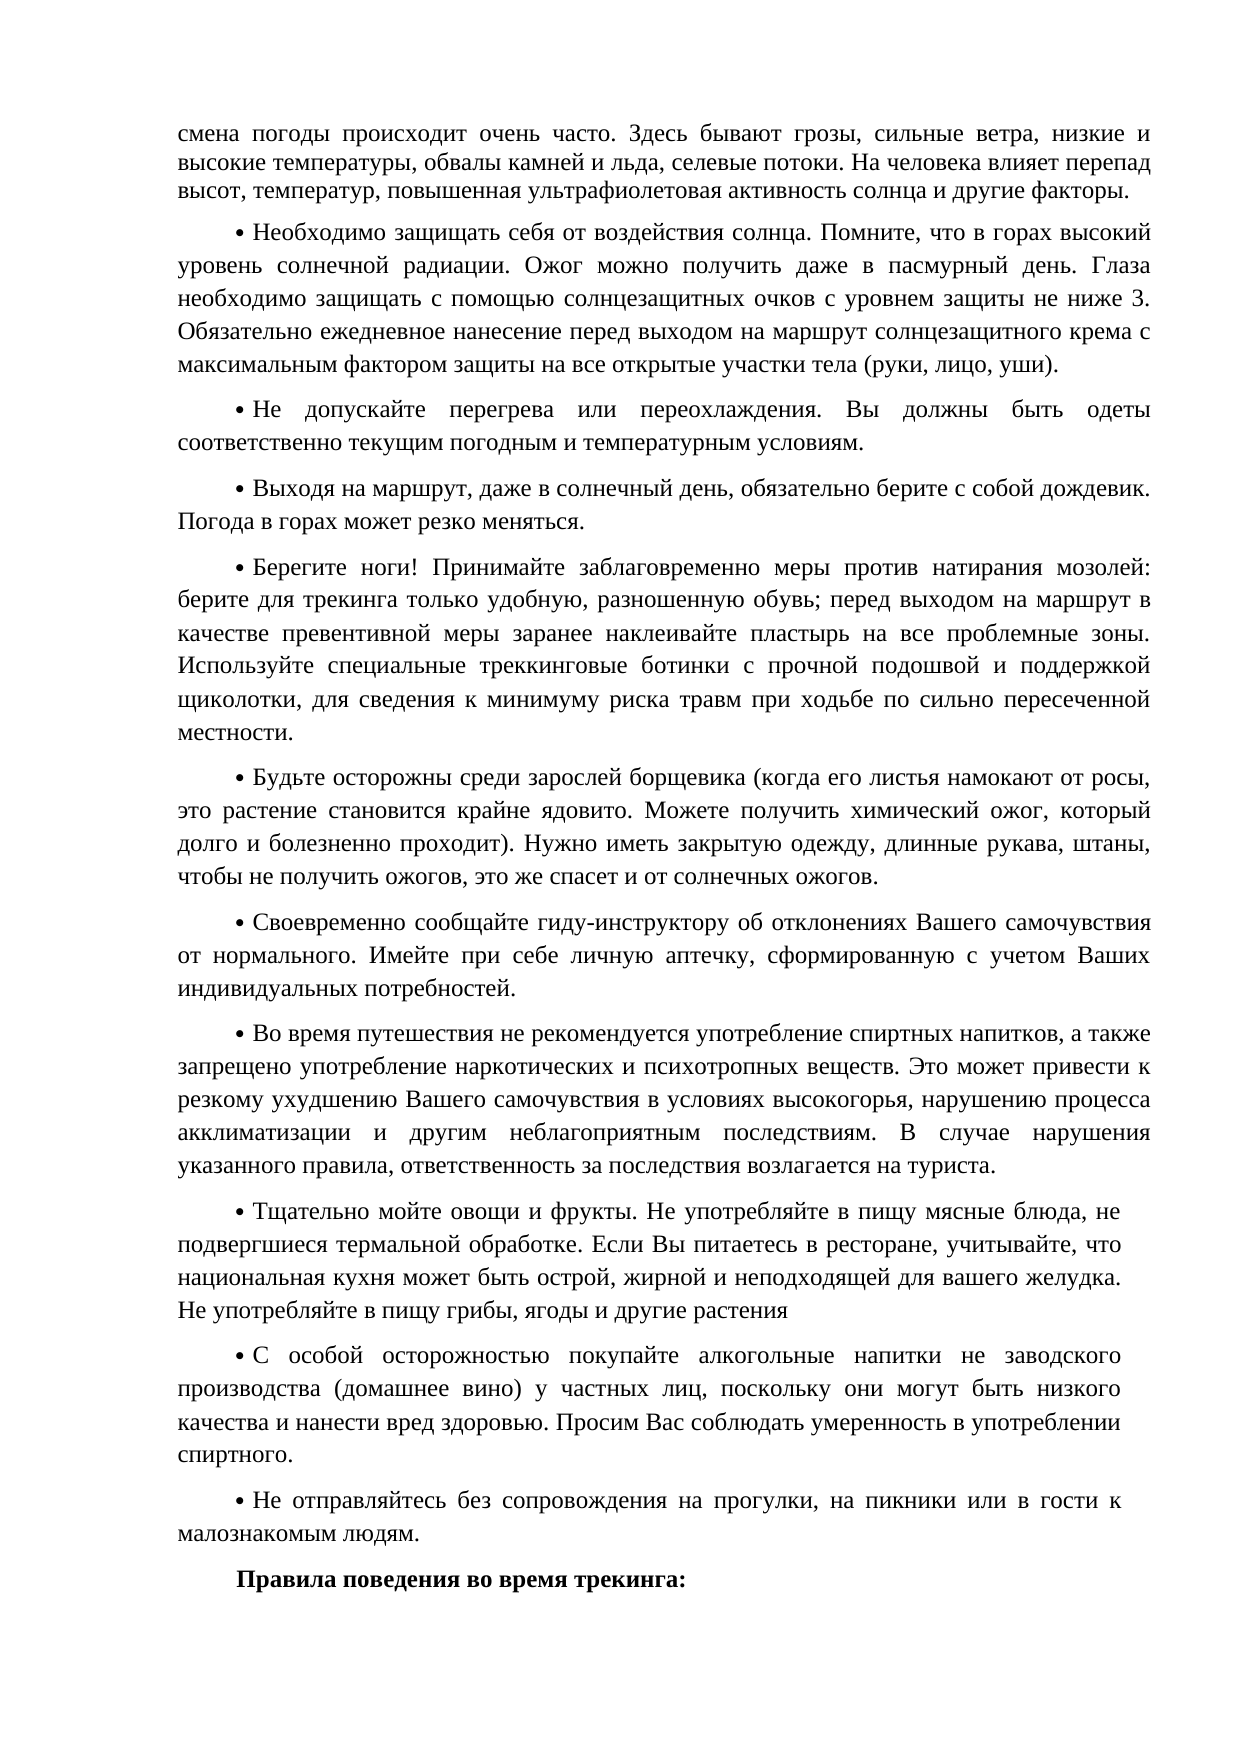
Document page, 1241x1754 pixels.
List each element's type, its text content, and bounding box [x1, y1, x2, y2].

text Правила поведения во время трекинга: [177, 1564, 1152, 1592]
list Не отправляйтесь без сопровождения на прогулки, на пикники или в гости к малознакомым людям. [177, 1485, 1122, 1547]
list Необходимо защищать себя от воздействия солнца. Помните, что в горах высокий уровень солнечной радиации. Ожог можно получить даже в пасмурный день. Глаза необходимо защищать с помощью солнцезащитных очков с уровнем защиты не ниже 3. Обязательно ежедневное нанесение перед выходом на маршрут солнцезащитного крема с максимальным фактором защиты на все открытые участки тела (руки, лицо, уши). [177, 217, 1152, 378]
list Берегите ноги! Принимайте заблаговременно меры против натирания мозолей: берите для трекинга только удобную, разношенную обувь; перед выходом на маршрут в качестве превентивной меры заранее наклеивайте пластырь на все проблемные зоны. Используйте специальные треккинговые ботинки с прочной подошвой и поддержкой щиколотки, для сведения к минимуму риска травм при ходьбе по сильно пересеченной местности. [177, 552, 1152, 745]
list Выходя на маршрут, даже в солнечный день, обязательно берите с собой дождевик. Погода в горах может резко меняться. [177, 473, 1152, 535]
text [177, 118, 1152, 204]
list Во время путешествия не рекомендуется употребление спиртных напитков, а также запрещено употребление наркотических и психотропных веществ. Это может привести к резкому ухудшению Вашего самочувствия в условиях высокогорья, нарушению процесса акклиматизации и другим неблагоприятным последствиям. В случае нарушения указанного правила, ответственность за последствия возлагается на туриста. [177, 1018, 1152, 1179]
list Будьте осторожны среди зарослей борщевика (когда его листья намокают от росы, это растение становится крайне ядовито. Можете получить химический ожог, который долго и болезненно проходит). Нужно иметь закрытую одежду, длинные рукава, штаны, чтобы не получить ожогов, это же спасет и от солнечных ожогов. [177, 857, 1152, 890]
list Будьте осторожны среди зарослей борщевика (когда его листья намокают от росы, это растение становится крайне ядовито. Можете получить химический ожог, который долго и болезненно проходит). Нужно иметь закрытую одежду, длинные рукава, штаны, чтобы не получить ожогов, это же спасет и от солнечных ожогов. [177, 762, 1152, 795]
list Тщательно мойте овощи и фрукты. Не употребляйте в пищу мясные блюда, не подвергшиеся термальной обработке. Если Вы питаетесь в ресторане, учитывайте, что национальная кухня может быть острой, жирной и неподходящей для вашего желудка. Не употребляйте в пищу грибы, ягоды и другие растения [177, 1196, 1122, 1324]
list С особой осторожностью покупайте алкогольные напитки не заводского производства (домашнее вино) у частных лиц, поскольку они могут быть низкого качества и нанести вред здоровью. Просим Вас соблюдать умеренность в употреблении спиртного. [177, 1341, 1122, 1468]
list Не допускайте перегрева или переохлаждения. Вы должны быть одеты соответственно текущим погодным и температурным условиям. [177, 394, 1152, 456]
list Своевременно сообщайте гиду-инструктору об отклонениях Вашего самочувствия от нормального. Имейте при себе личную аптечку, сформированную с учетом Ваших индивидуальных потребностей. [177, 907, 1152, 1002]
